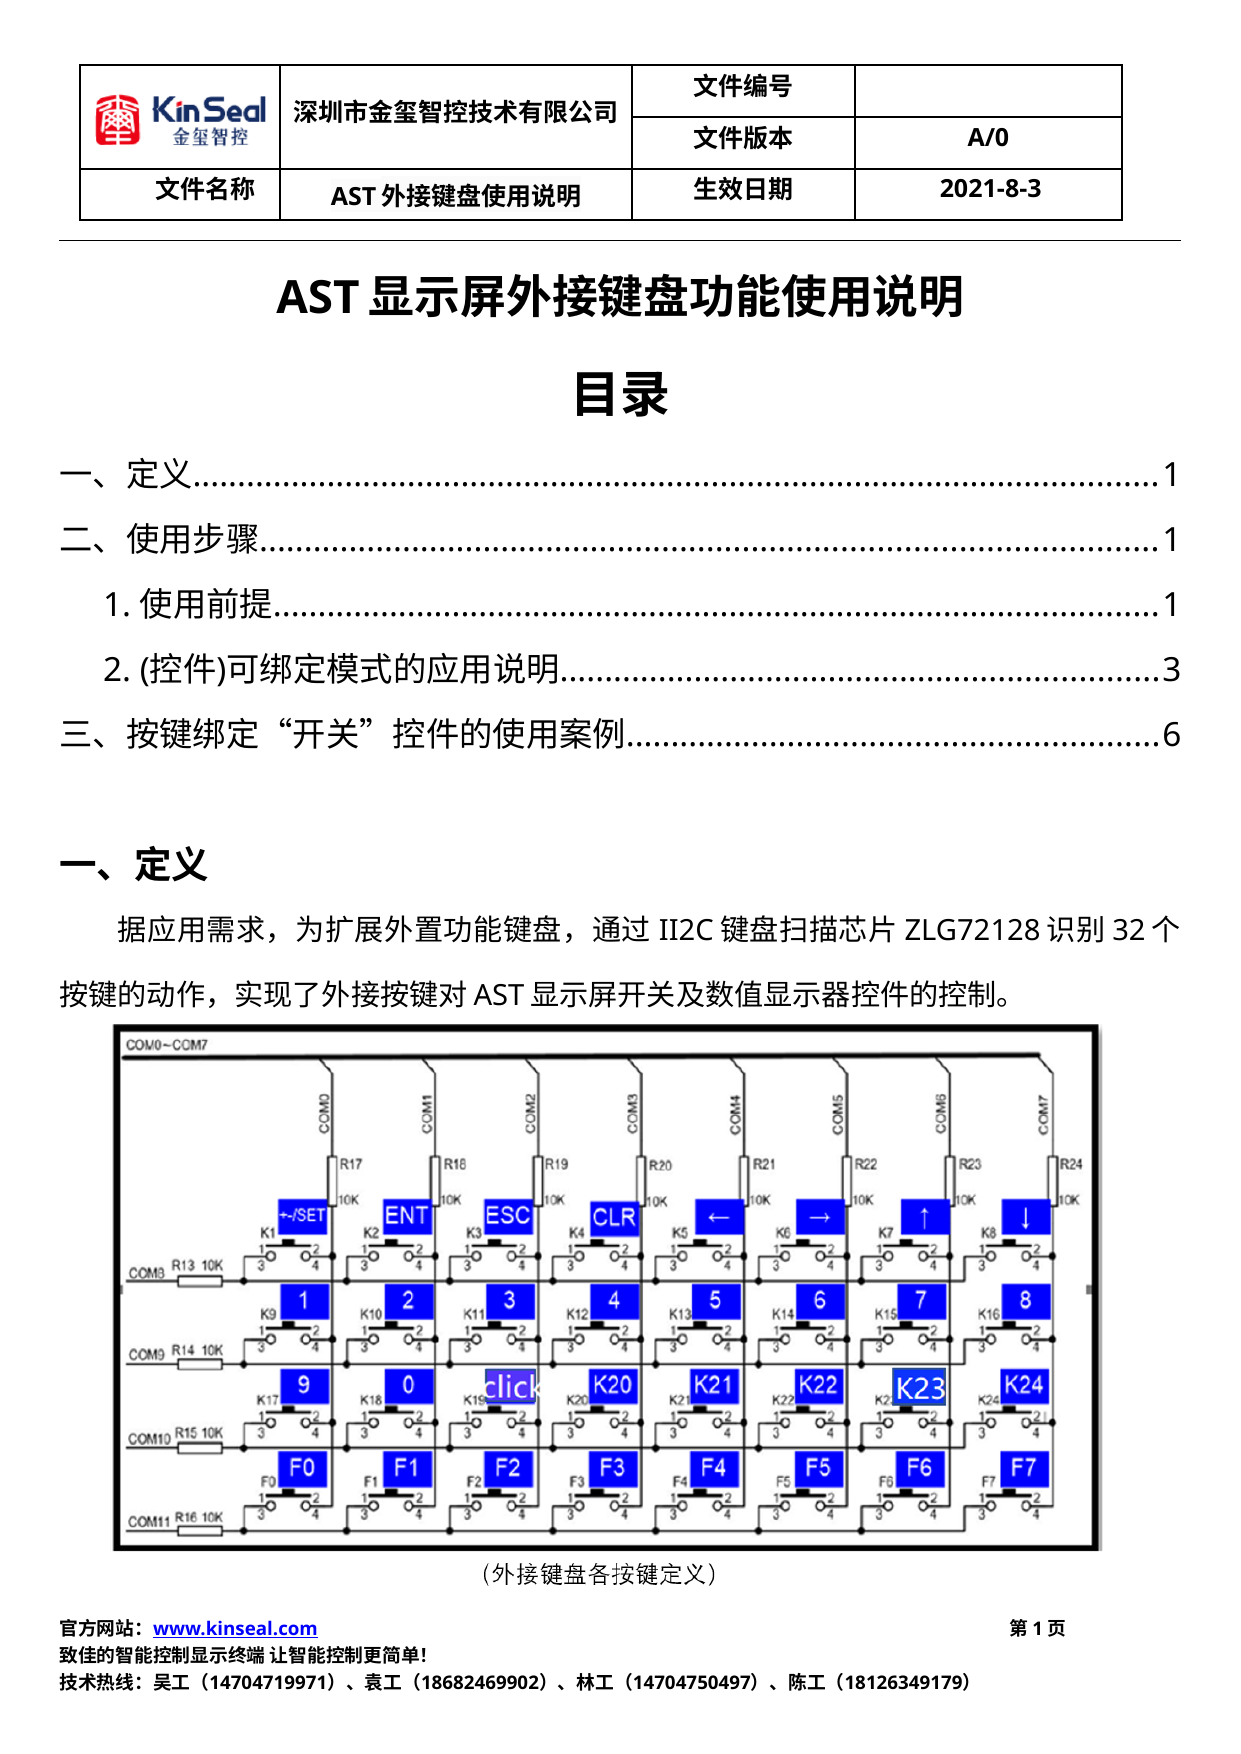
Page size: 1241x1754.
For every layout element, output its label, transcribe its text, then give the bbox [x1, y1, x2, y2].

text 一、定义 [59, 830, 1181, 895]
picture [83, 79, 275, 156]
picture [104, 1024, 1103, 1591]
text AST显示屏外接键盘功能使用说明 [59, 245, 1181, 342]
text 据应用需求，为扩展外置功能键盘，通过II2C键盘扫描芯片ZLG72128识别32个按键的动作，实现了外接按键对AST显示屏开关及数值显示器控件的控制。 [59, 895, 1181, 1025]
